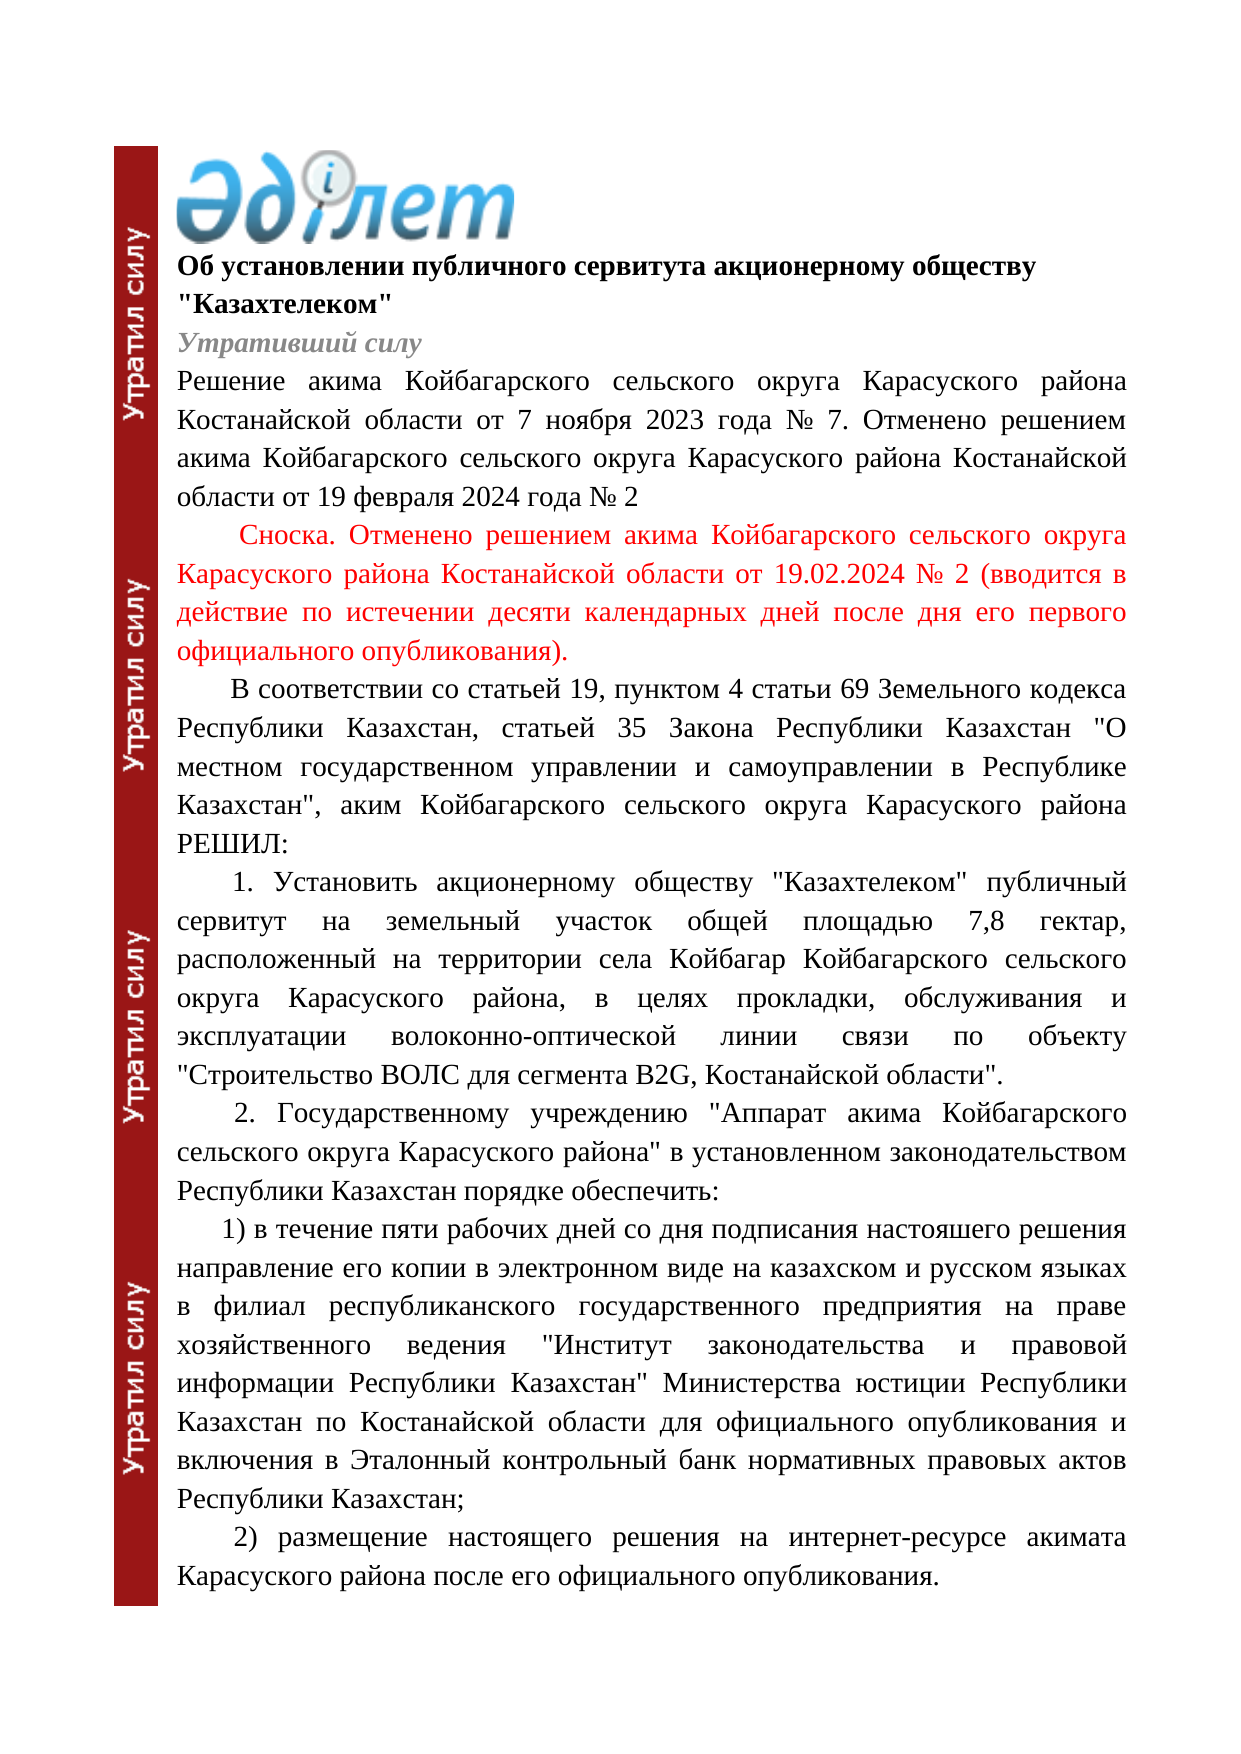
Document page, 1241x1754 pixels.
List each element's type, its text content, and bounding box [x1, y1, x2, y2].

text 1) в течение пяти рабочих дней со дня подписания настояшего решения направление его копии в электронном виде на казахском и русском языках в филиал республиканского государственного предприятия на праве хозяйственного ведения "Институт законодательства и правовой информации Республики Казахстан" Министерства юстиции Республики Казахстан по Костанайской области для официального опубликования и включения в Эталонный контрольный банк нормативных правовых актов Республики Казахстан; [112, 1211, 1128, 1514]
text В соответствии со статьей 19, пунктом 4 статьи 69 Земельного кодекса Республики Казахстан, статьей 35 Закона Республики Казахстан "О местном государственном управлении и самоуправлении в Республике Казахстан", аким Койбагарского сельского округа Карасуского района РЕШИЛ: [112, 672, 1128, 859]
picture [114, 1514, 158, 1519]
picture [114, 358, 158, 363]
picture [114, 320, 158, 325]
text Решение акима Койбагарского сельского округа Карасуского района Костанайской области от 7 ноября 2023 года № 7. Отменено решением акима Койбагарского сельского округа Карасуского района Костанайской области от 19 февраля 2024 года № 2 [112, 363, 1128, 512]
picture [114, 146, 158, 248]
picture [114, 1091, 158, 1096]
text Об установлении публичного сервитута акционерному обществу "Казахтелеком" [112, 248, 1128, 320]
text Сноска. Отменено решением акима Койбагарского сельского округа Карасуского района Костанайской области от 19.02.2024 № 2 (вводится в действие по истечении десяти календарных дней после дня его первого официального опубликования). [112, 517, 1128, 667]
text Утративший силу [112, 325, 1128, 358]
picture [114, 512, 158, 517]
picture [114, 859, 158, 864]
text 2. Государственному учреждению "Аппарат акима Койбагарского сельского округа Карасуского района" в установленном законодательством Республики Казахстан порядке обеспечить: [112, 1096, 1128, 1206]
picture [114, 1592, 158, 1606]
picture [114, 1206, 158, 1211]
text 1. Установить акционерному обществу "Казахтелеком" публичный сервитут на земельный участок общей площадью 7,8 гектар, расположенный на территории села Койбагар Койбагарского сельского округа Карасуского района, в целях прокладки, обслуживания и эксплуатации волоконно-оптической линии связи по объекту "Строительство ВОЛС для сегмента В2G, Костанайской области". [112, 864, 1128, 1091]
text 2) размещение настоящего решения на интернет-ресурсе акимата Карасуского района после его официального опубликования. [112, 1519, 1128, 1592]
picture [114, 667, 158, 672]
picture [176, 150, 515, 244]
